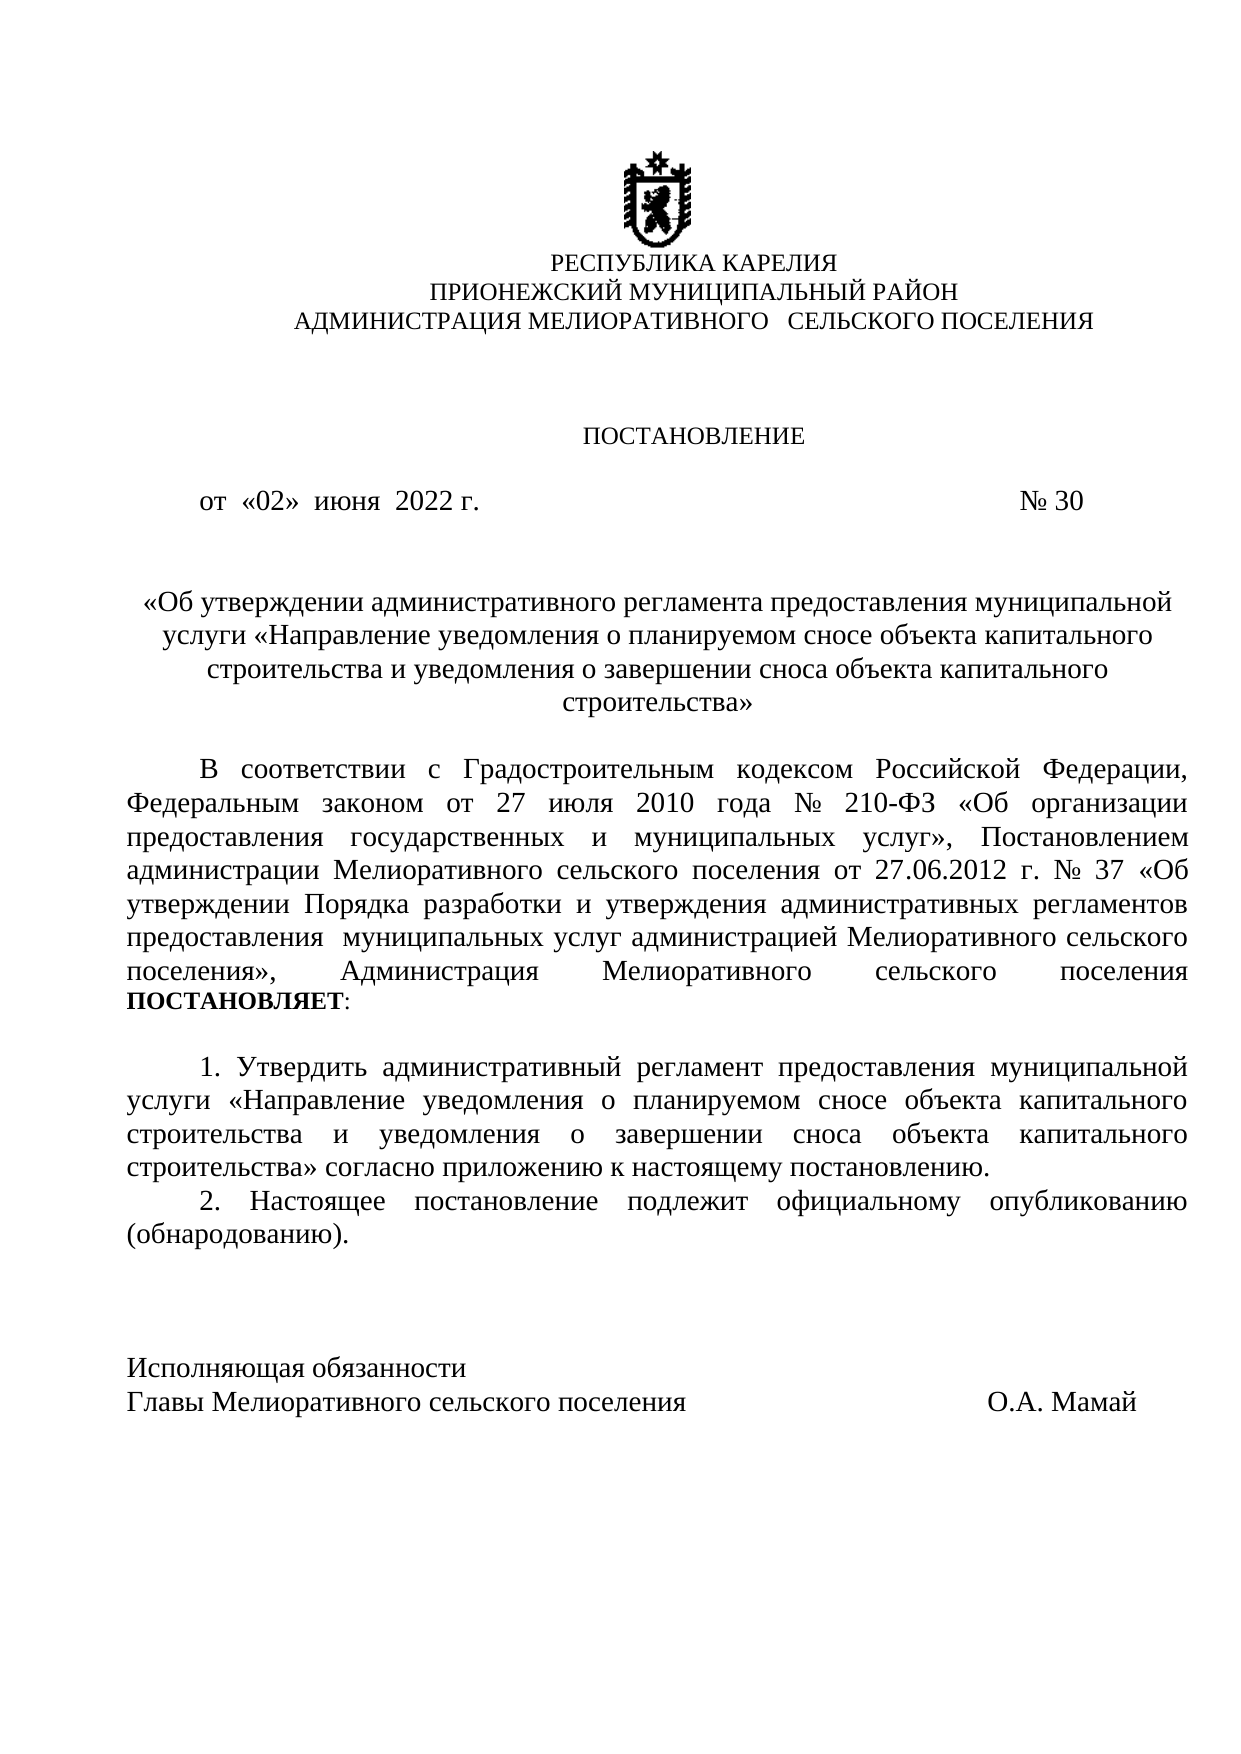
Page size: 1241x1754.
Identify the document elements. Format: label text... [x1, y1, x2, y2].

text Главы Мелиоративного сельского поселения О.А. Мамай [126, 1384, 1189, 1418]
text В соответствии с Градостроительным кодексом Российской Федерации, Федеральным законом от 27 июля 2010 года № 210-ФЗ «Об организации предоставления государственных и муниципальных услуг», Постановлением администрации Мелиоративного сельского поселения от 27.06.2012 г. № 37 «Об утверждении Порядка разработки и утверждения административных регламентов предоставления муниципальных услуг администрацией Мелиоративного сельского поселения», Администрация Мелиоративного сельского поселения ПОСТАНОВЛЯЕТ: [126, 752, 1189, 1015]
text 2. Настоящее постановление подлежит официальному опубликованию (обнародованию). [126, 1183, 1189, 1250]
text РЕСПУБЛИКА КАРЕЛИЯ [126, 248, 1189, 277]
text АДМИНИСТРАЦИЯ МЕЛИОРАТИВНОГО СЕЛЬСКОГО ПОСЕЛЕНИЯ [126, 306, 1189, 335]
text 1. Утвердить административный регламент предоставления муниципальной услуги «Направление уведомления о планируемом сносе объекта капитального строительства и уведомления о завершении сноса объекта капитального строительства» согласно приложению к настоящему постановлению. [126, 1049, 1189, 1183]
text ПРИОНЕЖСКИЙ МУНИЦИПАЛЬНЫЙ РАЙОН [126, 277, 1189, 306]
text Исполняющая обязанности [126, 1351, 1189, 1384]
text «Об утверждении административного регламента предоставления муниципальной услуги «Направление уведомления о планируемом сносе объекта капитального строительства и уведомления о завершении сноса объекта капитального строительства» [126, 584, 1189, 718]
text от «02» июня 2022 г. № 30 [126, 483, 1189, 517]
picture [624, 151, 691, 249]
text ПОСТАНОВЛЕНИЕ [126, 421, 1189, 450]
